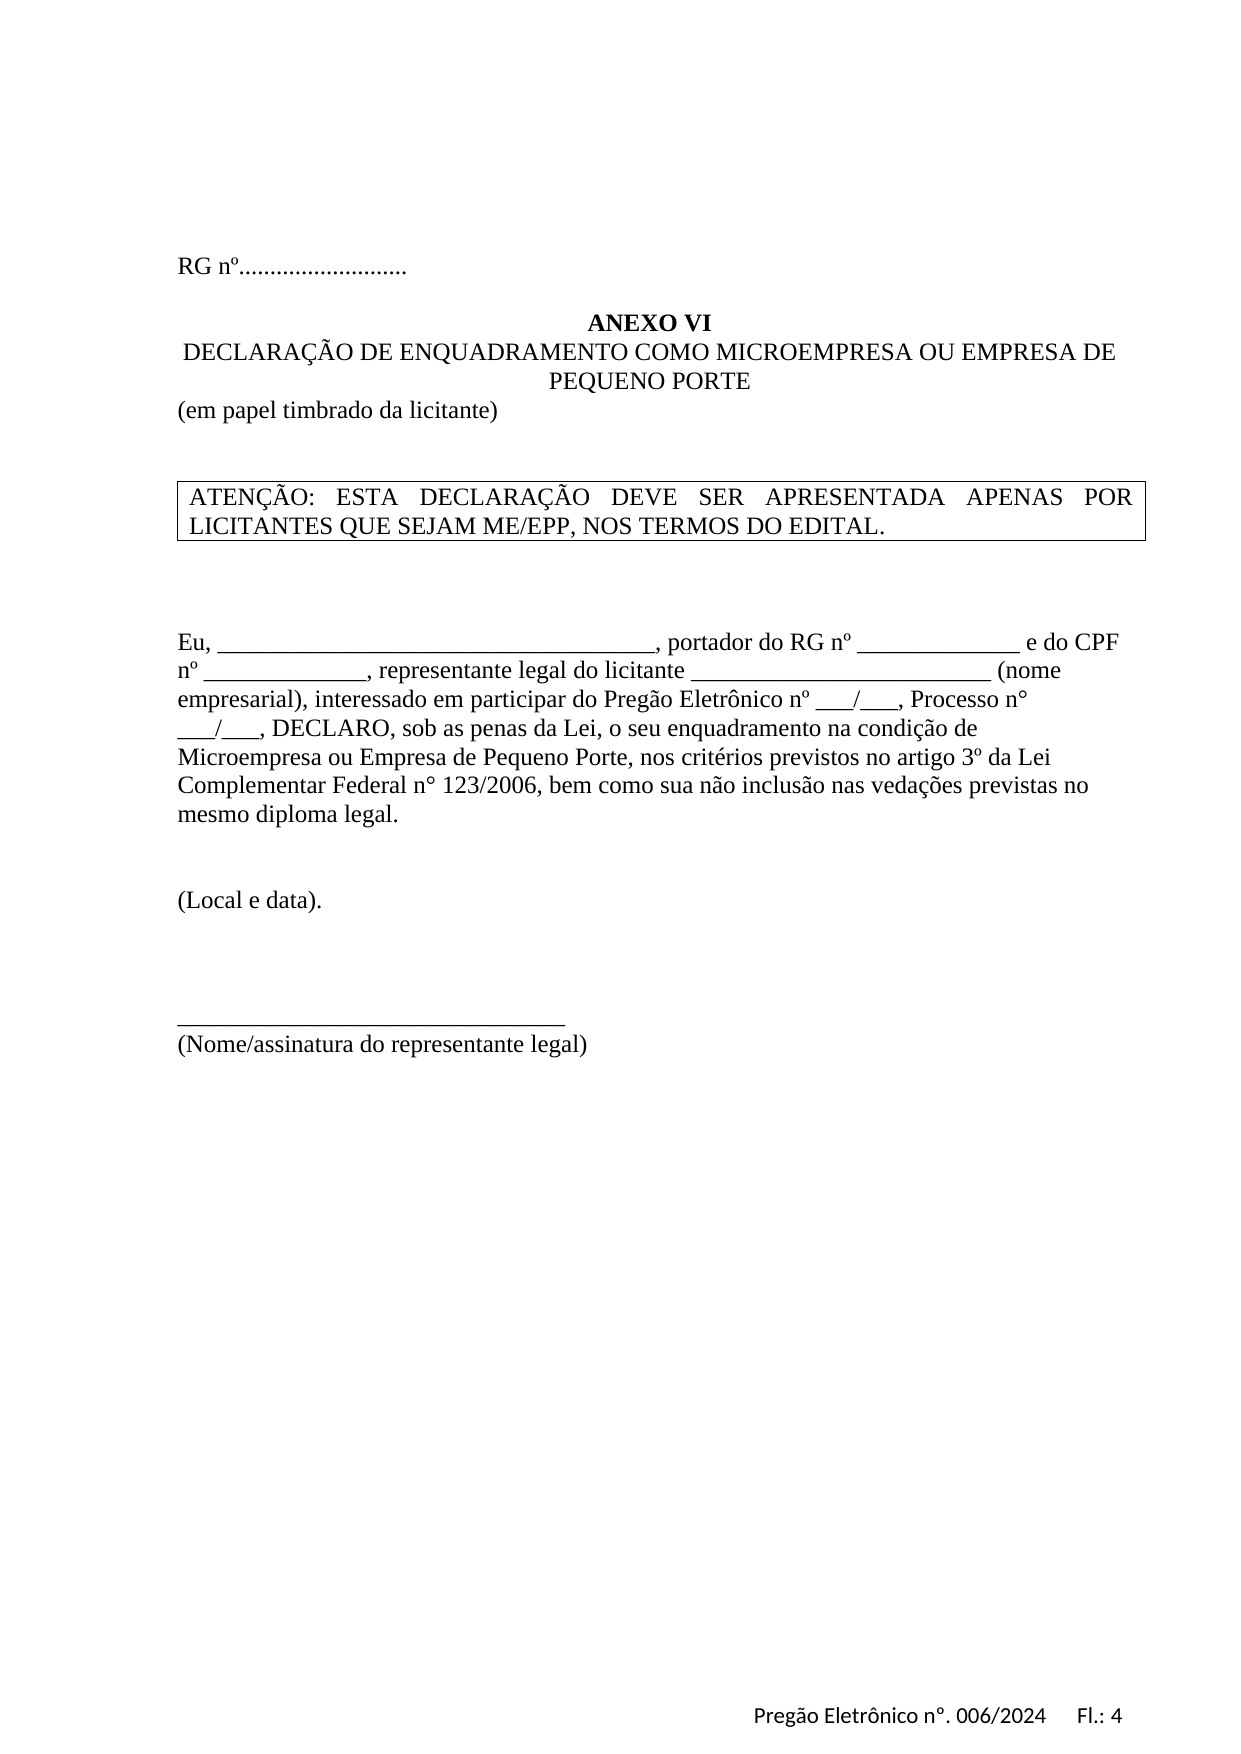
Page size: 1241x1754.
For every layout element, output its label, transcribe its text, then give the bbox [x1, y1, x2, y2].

text _______________________________ [177, 1001, 1122, 1029]
text (Local e data). [177, 886, 1122, 914]
text Eu, ___________________________________, portador do RG nº _____________ e do CPF nº _____________, representante legal do licitante ________________________ (nome empresarial), interessado em participar do Pregão Eletrônico nº ___/___, Processo n° ___/___, DECLARO, sob as penas da Lei, o seu enquadramento na condição de Microempresa ou Empresa de Pequeno Porte, nos critérios previstos no artigo 3º da Lei Complementar Federal n° 123/2006, bem como sua não inclusão nas vedações previstas no mesmo diploma legal. [177, 627, 1122, 828]
text RG nº........................... [177, 251, 1122, 280]
text ANEXO VI [177, 308, 1122, 337]
text (Nome/assinatura do representante legal) [177, 1029, 1122, 1058]
text (em papel timbrado da licitante) [177, 395, 1122, 423]
text DECLARAÇÃO DE ENQUADRAMENTO COMO MICROEMPRESA OU EMPRESA DE PEQUENO PORTE [177, 337, 1122, 395]
table_header ATENÇÃO: ESTA DECLARAÇÃO DEVE SER APRESENTADA APENAS POR LICITANTES QUE SEJAM ME/EPP, NOS TERMOS DO EDITAL. [178, 482, 1145, 539]
